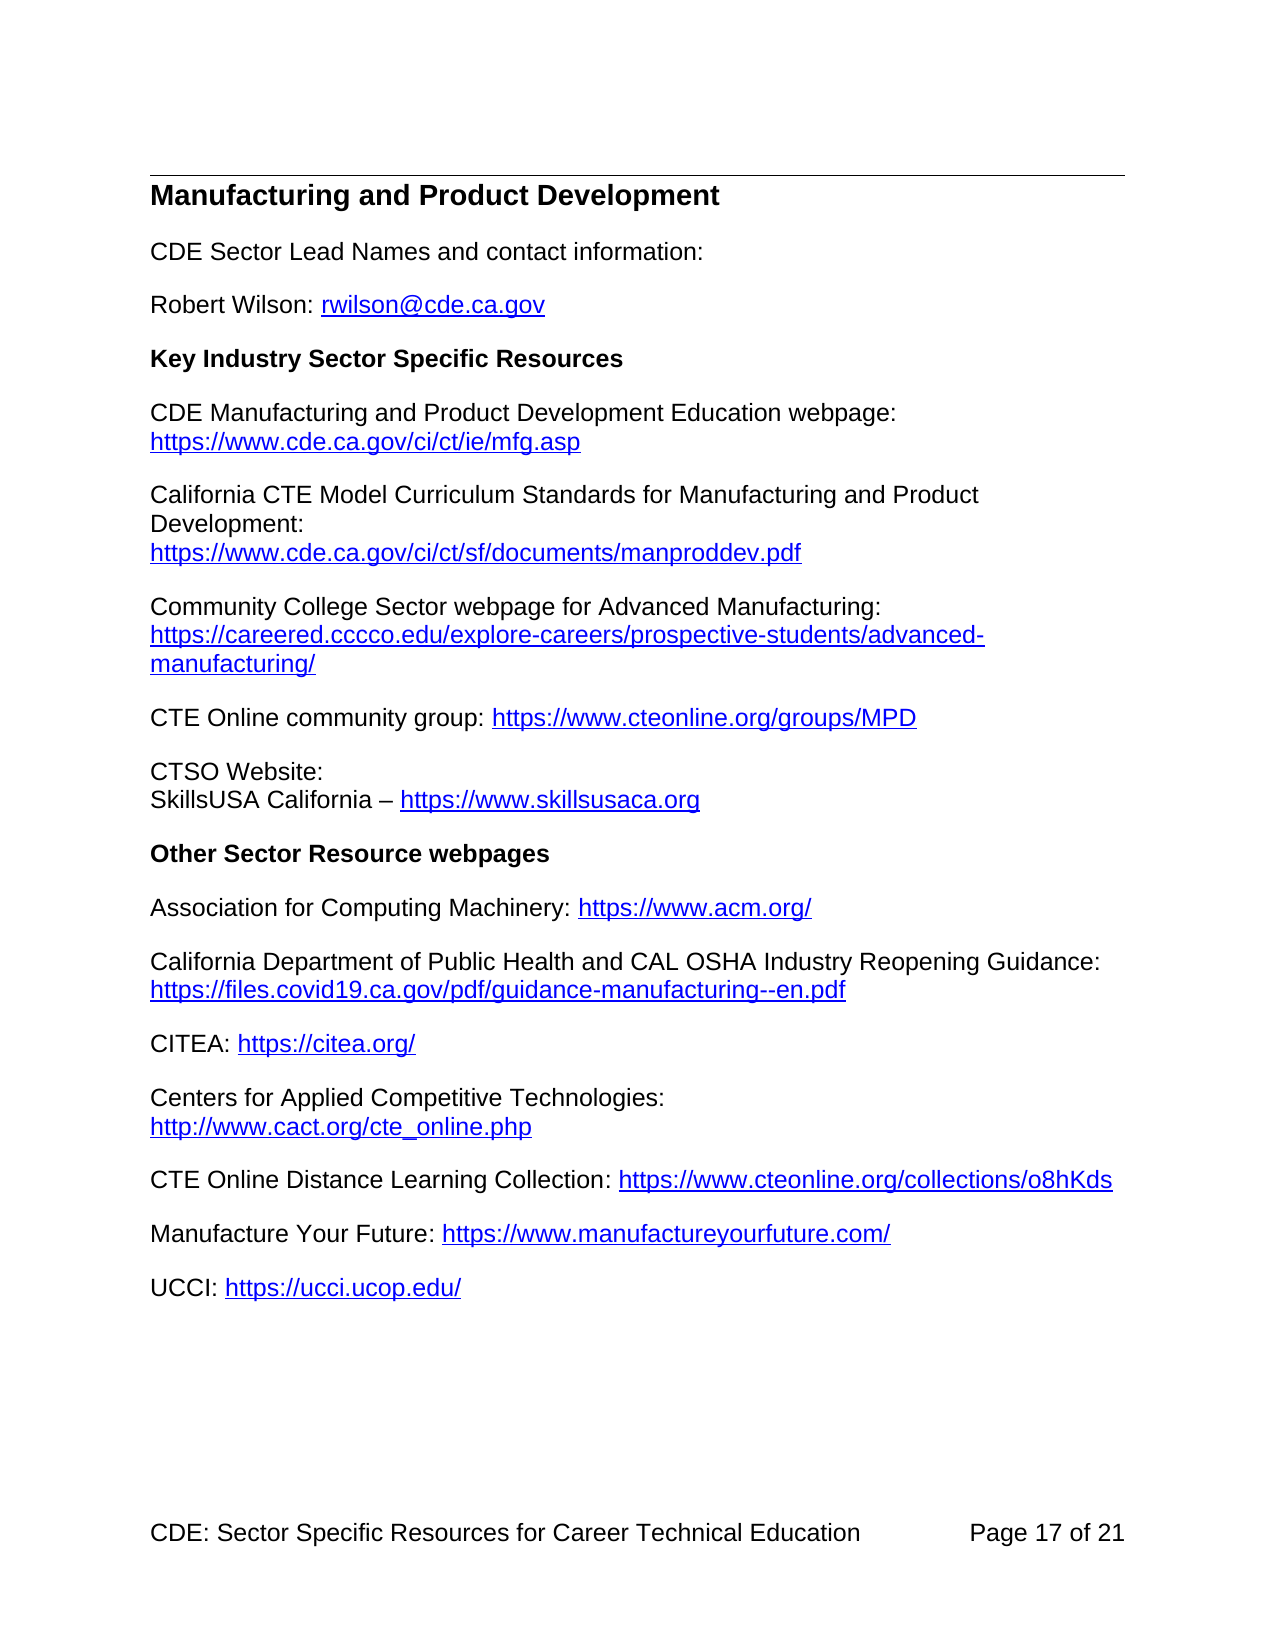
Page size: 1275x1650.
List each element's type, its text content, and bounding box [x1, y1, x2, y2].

text Community College Sector webpage for Advanced Manufacturing: https://careered.cccco.edu/explore-careers/prospective-students/advanced-manufacturing/ [150, 592, 1125, 678]
subtitle Key Industry Sector Specific Resources [150, 344, 1125, 373]
subtitle Manufacturing and Product Development [150, 176, 1125, 212]
text CDE Sector Lead Names and contact information: [150, 237, 1125, 265]
text UCCI: https://ucci.ucop.edu/ [150, 1273, 1125, 1302]
text Manufacture Your Future: https://www.manufactureyourfuture.com/ [150, 1219, 1125, 1248]
text California Department of Public Health and CAL OSHA Industry Reopening Guidance: https://files.covid19.ca.gov/pdf/guidance-manufacturing--en.pdf [150, 947, 1125, 1004]
text CTSO Website: SkillsUSA California – https://www.skillsusaca.org [150, 757, 1125, 814]
text CDE Manufacturing and Product Development Education webpage: https://www.cde.ca.gov/ci/ct/ie/mfg.asp [150, 398, 1125, 455]
text California CTE Model Curriculum Standards for Manufacturing and Product Development: https://www.cde.ca.gov/ci/ct/sf/documents/manproddev.pdf [150, 480, 1125, 567]
text Centers for Applied Competitive Technologies: http://www.cact.org/cte_online.php [150, 1083, 1125, 1140]
text CTE Online Distance Learning Collection: https://www.cteonline.org/collections/o8hKds [150, 1165, 1125, 1194]
text CTE Online community group: https://www.cteonline.org/groups/MPD [150, 703, 1125, 732]
text Other Sector Resource webpages [150, 839, 1125, 868]
text CITEA: https://citea.org/ [150, 1029, 1125, 1058]
text Robert Wilson: rwilson@cde.ca.gov [150, 290, 1125, 319]
text Association for Computing Machinery: https://www.acm.org/ [150, 893, 1125, 922]
